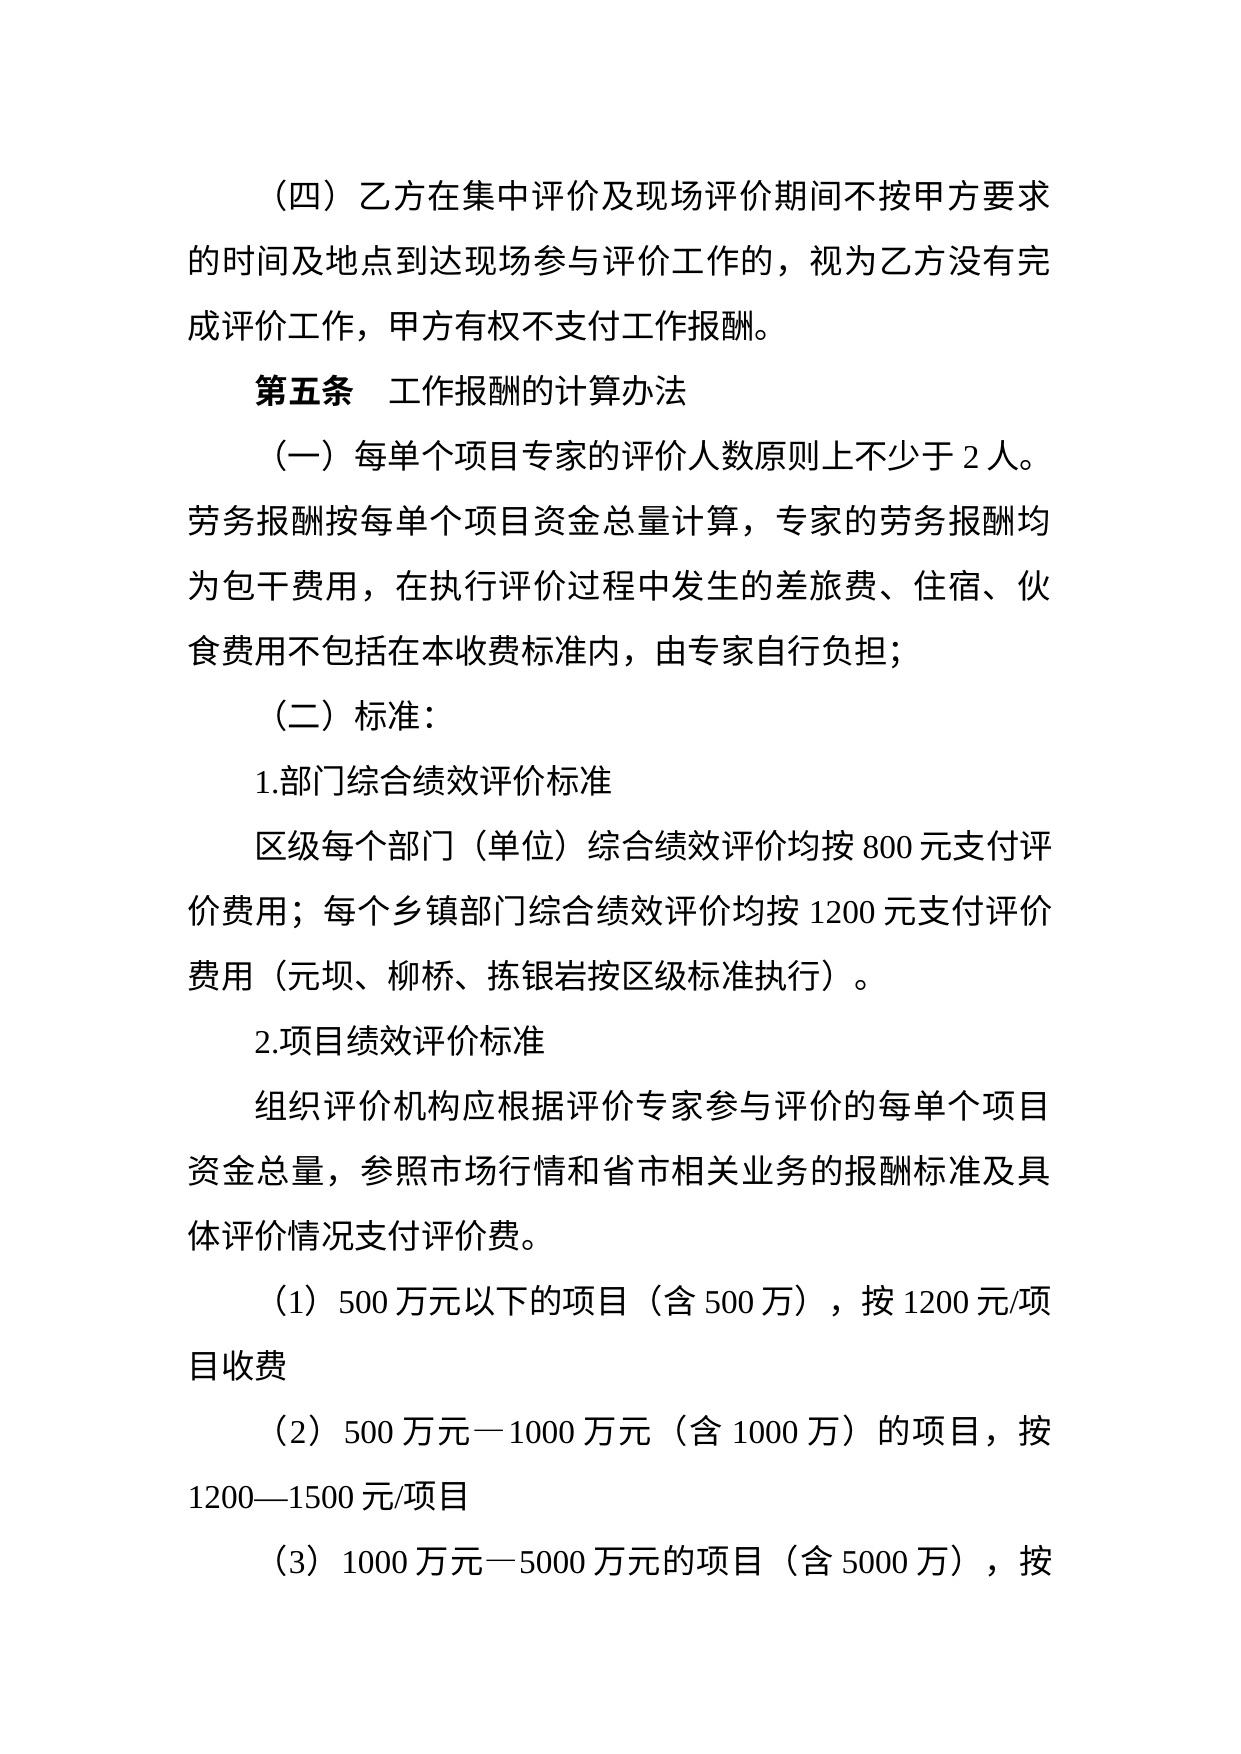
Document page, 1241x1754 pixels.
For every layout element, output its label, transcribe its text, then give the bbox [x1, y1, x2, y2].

text 区级每个部门（单位）综合绩效评价均按800元支付评价费用；每个乡镇部门综合绩效评价均按1200元支付评价费用（元坝、柳桥、拣银岩按区级标准执行）。 [187, 812, 1053, 1007]
text 组织评价机构应根据评价专家参与评价的每单个项目资金总量，参照市场行情和省市相关业务的报酬标准及具体评价情况支付评价费。 [187, 1072, 1053, 1267]
text （2）500万元—1000万元（含1000万）的项目，按1200—1500元/项目 [187, 1397, 1053, 1527]
text 2.项目绩效评价标准 [187, 1007, 1053, 1072]
text （一）每单个项目专家的评价人数原则上不少于2人。劳务报酬按每单个项目资金总量计算，专家的劳务报酬均为包干费用，在执行评价过程中发生的差旅费、住宿、伙食费用不包括在本收费标准内，由专家自行负担； [187, 422, 1053, 682]
text （四）乙方在集中评价及现场评价期间不按甲方要求的时间及地点到达现场参与评价工作的，视为乙方没有完成评价工作，甲方有权不支付工作报酬。 [187, 162, 1053, 357]
text （1）500万元以下的项目（含500万），按1200元/项目收费 [187, 1267, 1053, 1397]
text 第五条 工作报酬的计算办法 [187, 357, 1053, 422]
text 1.部门综合绩效评价标准 [187, 747, 1053, 812]
text （二）标准： [187, 682, 1053, 747]
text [187, 1527, 1053, 1592]
